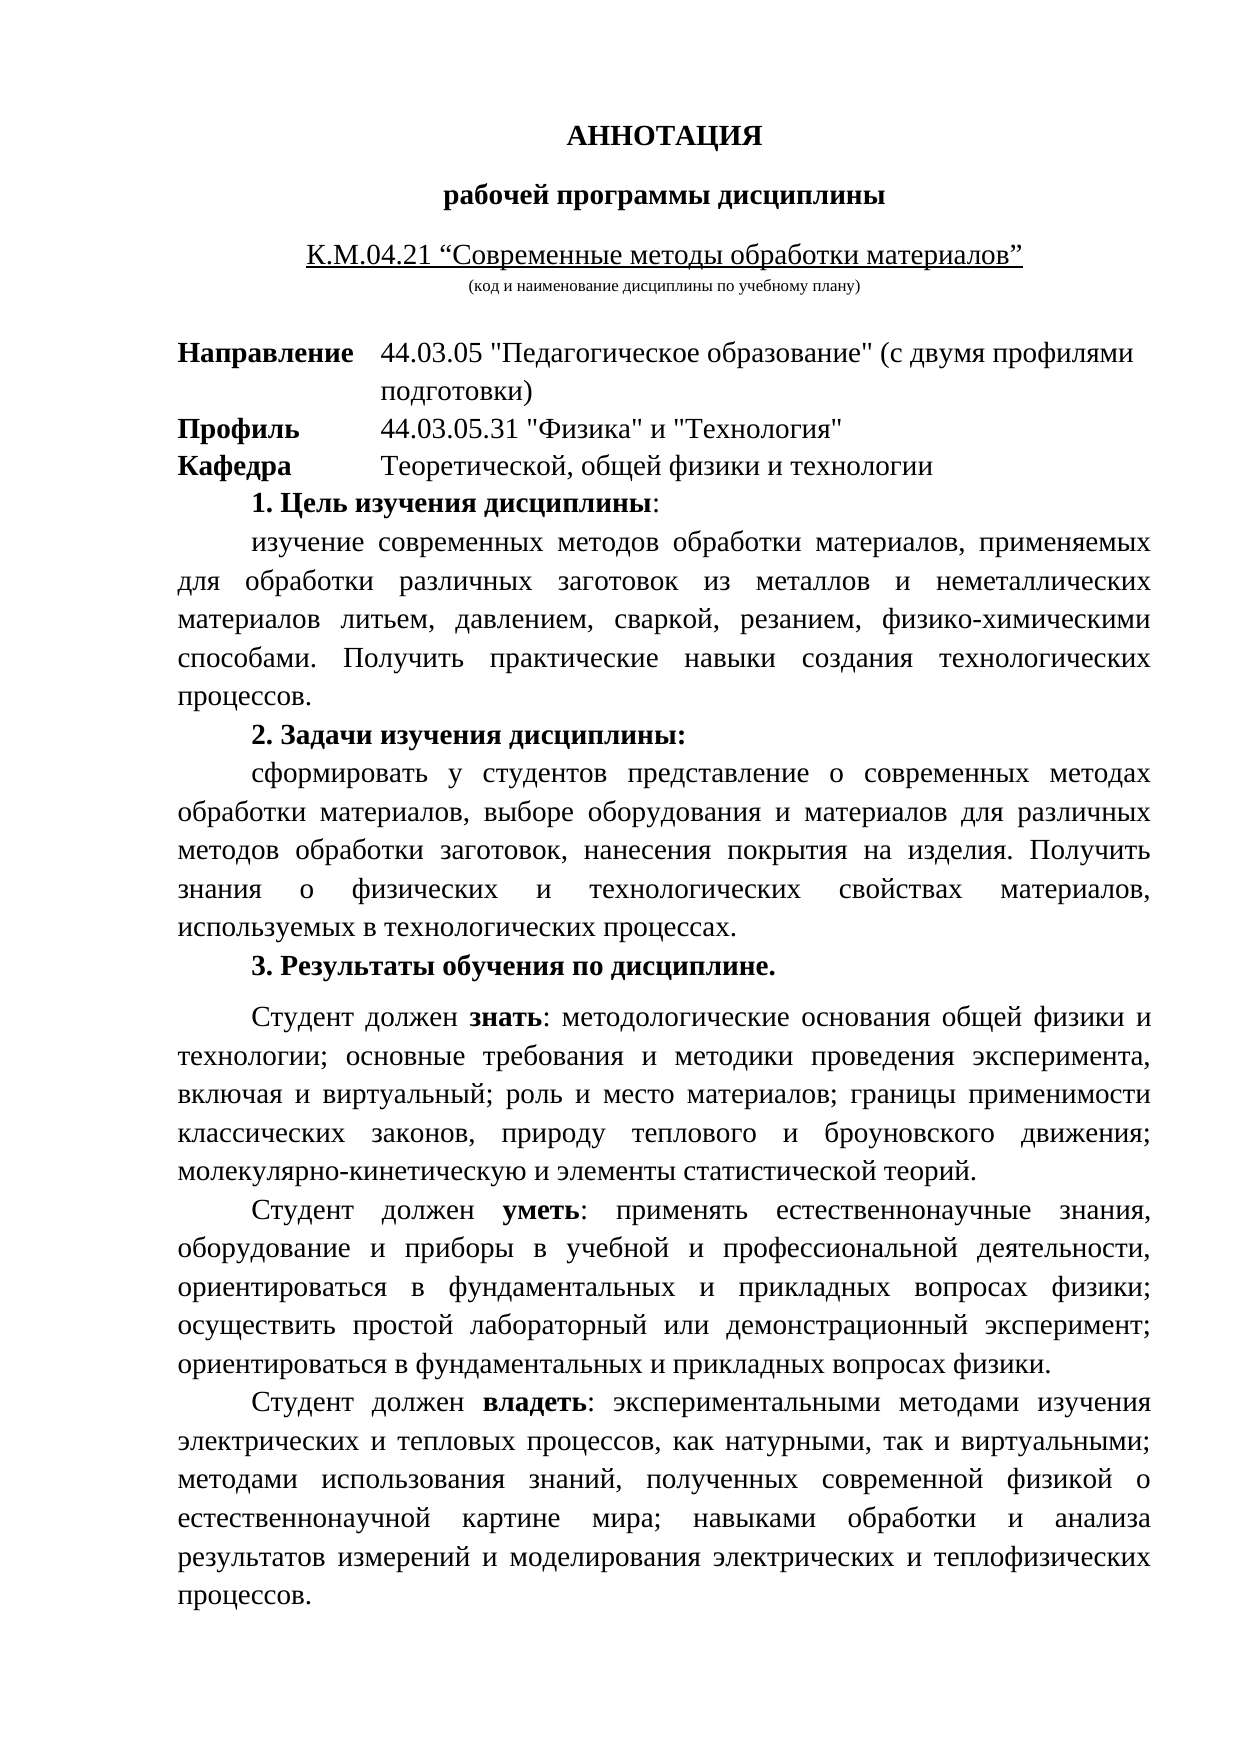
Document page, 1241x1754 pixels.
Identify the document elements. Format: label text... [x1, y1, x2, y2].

text рабочей программы дисциплины [177, 177, 1152, 211]
text Студент должен знать: методологические основания общей физики и технологии; основные требования и методики проведения эксперимента, включая и виртуальный; роль и место материалов; границы применимости классических законов, природу теплового и броуновского движения; молекулярно-кинетическую и элементы статистической теорий. [177, 999, 1152, 1187]
text (код и наименование дисциплины по учебному плану) [177, 275, 1152, 309]
text сформировать у студентов представление о современных методах обработки материалов, выборе оборудования и материалов для различных методов обработки заготовок, нанесения покрытия на изделия. Получить знания о физических и технологических свойствах материалов, используемых в технологических процессах. [177, 755, 1152, 943]
text 2. Задачи изучения дисциплины: [177, 717, 1152, 750]
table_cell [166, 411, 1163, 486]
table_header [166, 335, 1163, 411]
text изучение современных методов обработки материалов, применяемых для обработки различных заготовок из металлов и неметаллических материалов литьем, давлением, сваркой, резанием, физико-химическими способами. Получить практические навыки создания технологических процессов. [177, 524, 1152, 712]
text 3. Результаты обучения по дисциплине. [177, 948, 1152, 982]
text Студент должен владеть: экспериментальными методами изучения электрических и тепловых процессов, как натурными, так и виртуальными; методами использования знаний, полученных современной физикой о естественнонаучной картине мира; навыками обработки и анализа результатов измерений и моделирования электрических и теплофизических процессов. [177, 1384, 1152, 1611]
text АННОТАЦИЯ [177, 118, 1152, 152]
text К.М.04.21 “Современные методы обработки материалов” [177, 237, 1152, 270]
text Студент должен уметь: применять естественнонаучные знания, оборудование и приборы в учебной и профессиональной деятельности, ориентироваться в фундаментальных и прикладных вопросах физики; осуществить простой лабораторный или демонстрационный эксперимент; ориентироваться в фундаментальных и прикладных вопросах физики. [177, 1192, 1152, 1379]
text 1. Цель изучения дисциплины: [177, 486, 1152, 519]
